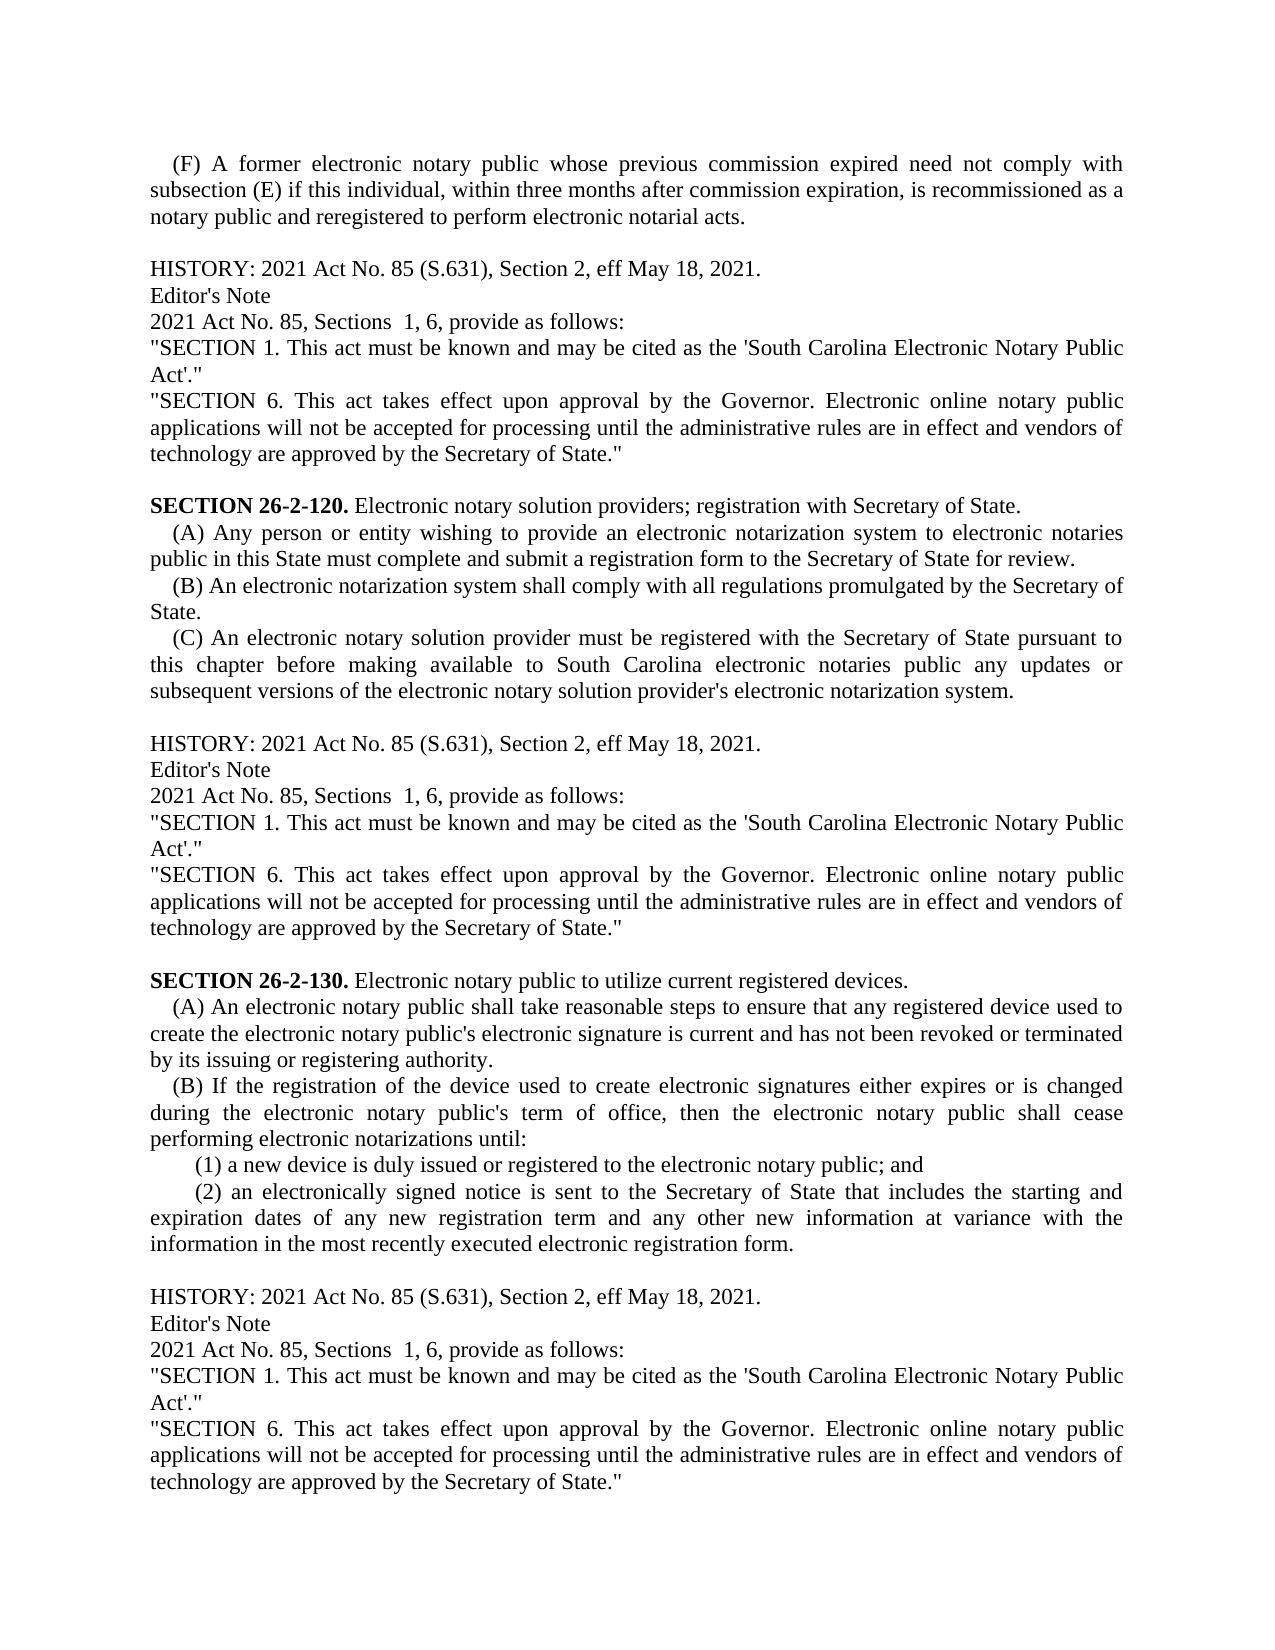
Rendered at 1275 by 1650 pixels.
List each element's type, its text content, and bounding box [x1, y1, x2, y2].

text Editor's Note [150, 756, 1125, 782]
text (B) If the registration of the device used to create electronic signatures either expires or is changed during the electronic notary public's term of office, then the electronic notary public shall cease performing electronic notarizations until: [150, 1072, 1125, 1151]
text 2021 Act No. 85, Sections 1, 6, provide as follows: [150, 782, 1125, 809]
text (1) a new device is duly issued or registered to the electronic notary public; and [150, 1151, 1125, 1178]
text "SECTION 1. This act must be known and may be cited as the 'South Carolina Electronic Notary Public Act'." [150, 334, 1125, 387]
text 2021 Act No. 85, Sections 1, 6, provide as follows: [150, 308, 1125, 334]
text (2) an electronically signed notice is sent to the Secretary of State that includes the starting and expiration dates of any new registration term and any other new information at variance with the information in the most recently executed electronic registration form. [150, 1178, 1125, 1257]
text (F) A former electronic notary public whose previous commission expired need not comply with subsection (E) if this individual, within three months after commission expiration, is recommissioned as a notary public and reregistered to perform electronic notarial acts. [150, 150, 1125, 229]
text HISTORY: 2021 Act No. 85 (S.631), Section 2, eff May 18, 2021. [150, 255, 1125, 282]
text "SECTION 1. This act must be known and may be cited as the 'South Carolina Electronic Notary Public Act'." [150, 809, 1125, 862]
text HISTORY: 2021 Act No. 85 (S.631), Section 2, eff May 18, 2021. [150, 730, 1125, 756]
text "SECTION 1. This act must be known and may be cited as the 'South Carolina Electronic Notary Public Act'." [150, 1362, 1125, 1415]
text (C) An electronic notary solution provider must be registered with the Secretary of State pursuant to this chapter before making available to South Carolina electronic notaries public any updates or subsequent versions of the electronic notary solution provider's electronic notarization system. [150, 624, 1125, 703]
text "SECTION 6. This act takes effect upon approval by the Governor. Electronic online notary public applications will not be accepted for processing until the administrative rules are in effect and vendors of technology are approved by the Secretary of State." [150, 862, 1125, 941]
text "SECTION 6. This act takes effect upon approval by the Governor. Electronic online notary public applications will not be accepted for processing until the administrative rules are in effect and vendors of technology are approved by the Secretary of State." [150, 1415, 1125, 1494]
text "SECTION 6. This act takes effect upon approval by the Governor. Electronic online notary public applications will not be accepted for processing until the administrative rules are in effect and vendors of technology are approved by the Secretary of State." [150, 387, 1125, 466]
text Editor's Note [150, 1309, 1125, 1336]
text Editor's Note [150, 282, 1125, 308]
text (A) An electronic notary public shall take reasonable steps to ensure that any registered device used to create the electronic notary public's electronic signature is current and has not been revoked or terminated by its issuing or registering authority. [150, 993, 1125, 1072]
text HISTORY: 2021 Act No. 85 (S.631), Section 2, eff May 18, 2021. [150, 1283, 1125, 1309]
text SECTION 26-2-130. Electronic notary public to utilize current registered devices. [150, 967, 1125, 993]
text SECTION 26-2-120. Electronic notary solution providers; registration with Secretary of State. [150, 493, 1125, 519]
text 2021 Act No. 85, Sections 1, 6, provide as follows: [150, 1336, 1125, 1362]
text (B) An electronic notarization system shall comply with all regulations promulgated by the Secretary of State. [150, 572, 1125, 624]
text (A) Any person or entity wishing to provide an electronic notarization system to electronic notaries public in this State must complete and submit a registration form to the Secretary of State for review. [150, 519, 1125, 572]
